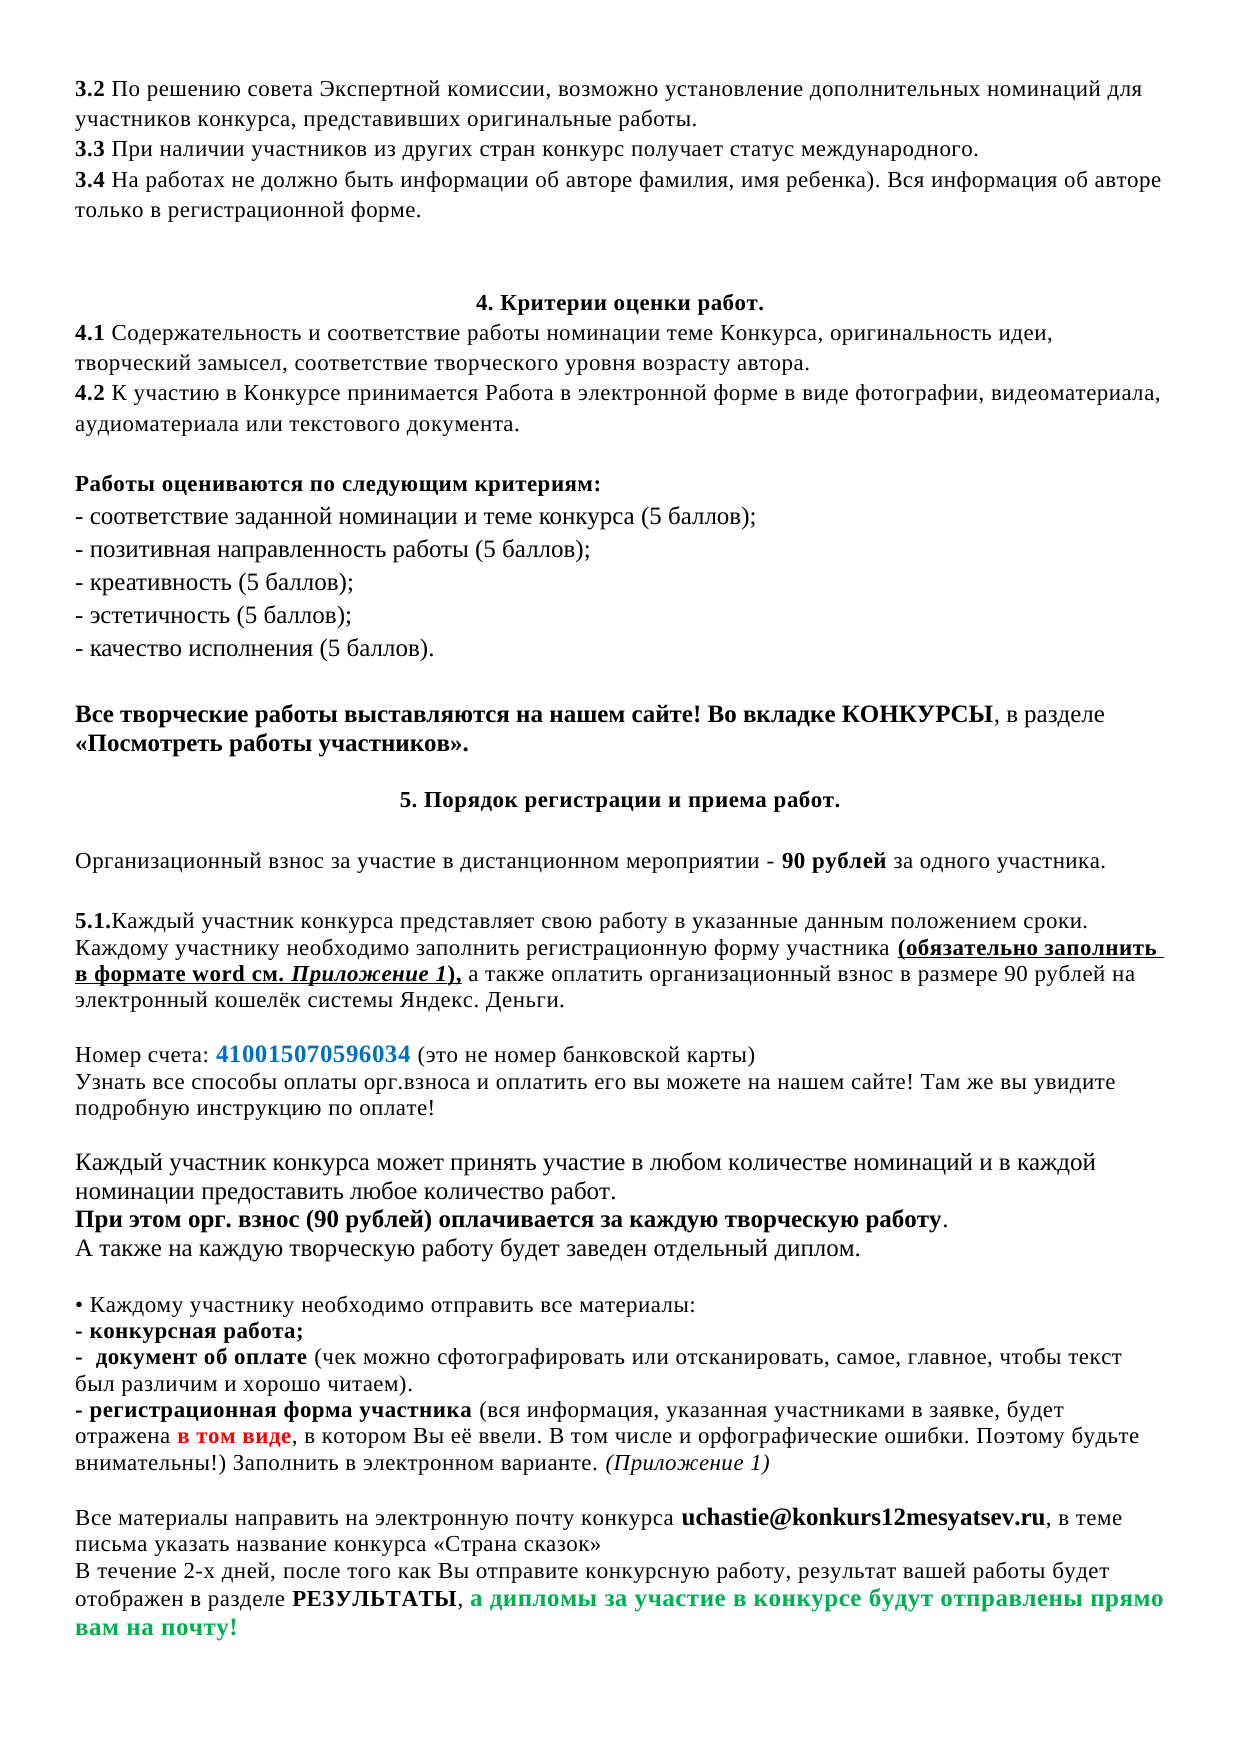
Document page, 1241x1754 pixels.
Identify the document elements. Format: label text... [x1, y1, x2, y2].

text 3.4 На работах не должно быть информации об авторе фамилия, имя ребенка). Вся информация об авторе только в регистрационной форме. [75, 166, 1165, 222]
text 4.2 К участию в Конкурсе принимается Работа в электронной форме в виде фотографии, видеоматериала, аудиоматериала или текстового документа. Работы оцениваются по следующим критериям: - соответствие заданной номинации и теме конкурса (5 баллов); - позитивная направленность работы (5 баллов); - креативность (5 баллов); - эстетичность (5 баллов); - качество исполнения (5 баллов). [75, 379, 1165, 662]
text 5. Порядок регистрации и приема работ. [75, 787, 1165, 813]
text 4.1 Содержательность и соответствие работы номинации теме Конкурса, оригинальность идеи, творческий замысел, соответствие творческого уровня возрасту автора. [75, 319, 1165, 376]
text 4. Критерии оценки работ. [75, 289, 1165, 315]
text Все творческие работы выставляются на нашем сайте! Во вкладке КОНКУРСЫ, в разделе «Посмотреть работы участников». [75, 699, 1165, 756]
text • Каждому участнику необходимо отправить все материалы: - конкурсная работа; - документ об оплате (чек можно сфотографировать или отсканировать, самое, главное, чтобы текст был различим и хорошо читаем). - регистрационная форма участника (вся информация, указанная участниками в заявке, будет отражена в том виде, в котором Вы её ввели. В том числе и орфографические ошибки. Поэтому будьте внимательны!) Заполнить в электронном варианте. (Приложение 1) Все материалы направить на электронную почту конкурса uchastie@konkurs12mesyatsev.ru, в теме письма указать название конкурса «Страна сказок» [75, 1291, 1165, 1557]
text 3.2 По решению совета Экспертной комиссии, возможно установление дополнительных номинаций для участников конкурса, представивших оригинальные работы. [75, 75, 1165, 132]
text В течение 2-х дней, после того как Вы отправите конкурсную работу, результат вашей работы будет отображен в разделе РЕЗУЛЬТАТЫ, а дипломы за участие в конкурсе будут отправлены прямо вам на почту! [75, 1557, 1165, 1641]
text Организационный взнос за участие в дистанционном мероприятии - 90 рублей за одного участника. [75, 847, 1165, 873]
text 5.1.Каждый участник конкурса представляет свою работу в указанные данным положением сроки. Каждому участнику необходимо заполнить регистрационную форму участника (обязательно заполнить в формате word см. Приложение 1), а также оплатить организационный взнос в размере 90 рублей на электронный кошелёк системы Яндекс. Деньги. Номер счета: 410015070596034 (это не номер банковской карты) Узнать все способы оплаты орг.взноса и оплатить его вы можете на нашем сайте! Там же вы увидите подробную инструкцию по оплате! Каждый участник конкурса может принять участие в любом количестве номинаций и в каждой номинации предоставить любое количество работ. При этом орг. взнос (90 рублей) оплачивается за каждую творческую работу. А также на каждую творческую работу будет заведен отдельный диплом. [75, 907, 1165, 1291]
text 3.3 При наличии участников из других стран конкурс получает статус международного. [75, 135, 1165, 162]
